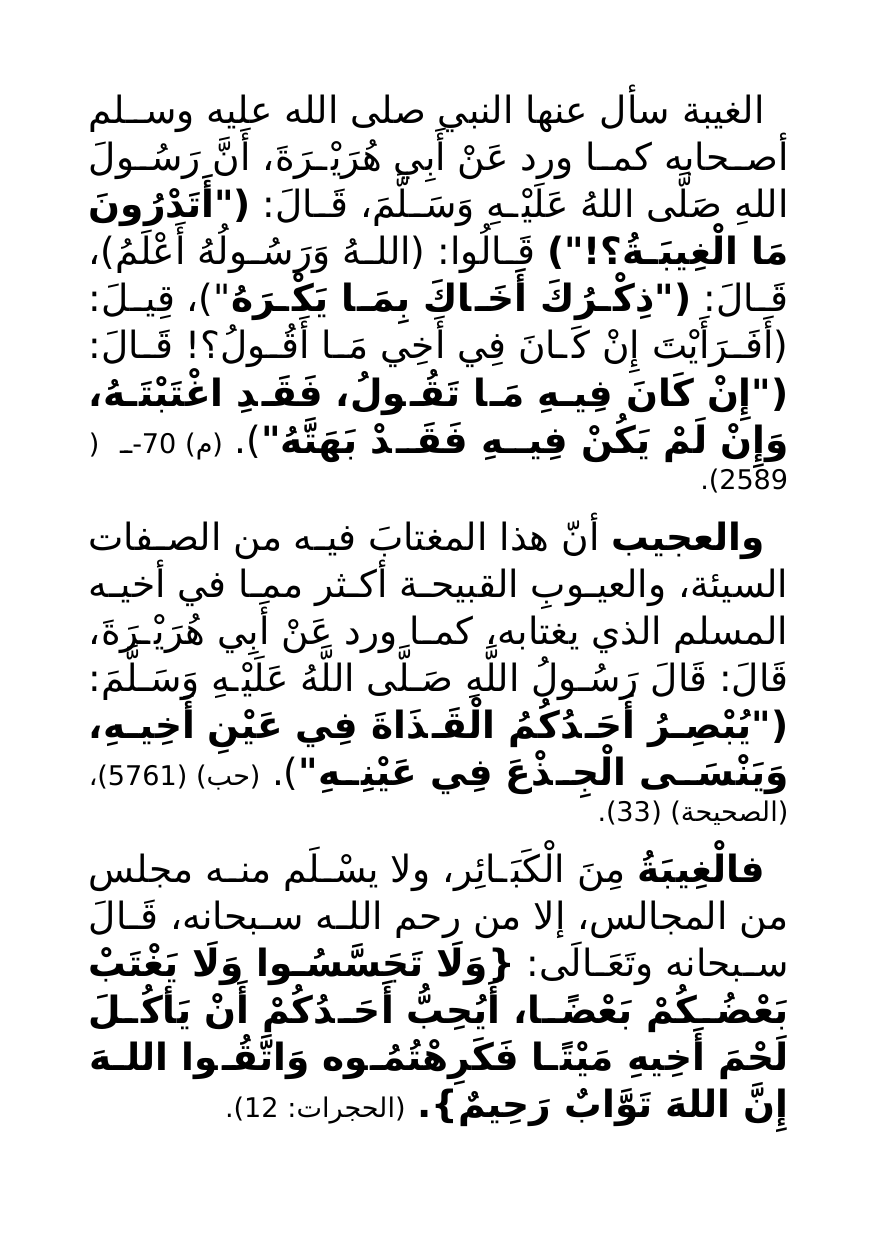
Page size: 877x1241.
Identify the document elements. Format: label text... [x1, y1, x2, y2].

text الغيبة سأل عنها النبي صلى الله عليه وسلم أصحابه كما ورد عَنْ أَبِي هُرَيْرَةَ، أَنَّ رَسُولَ اللهِ صَلَّى اللهُ عَلَيْهِ وَسَلَّمَ، قَالَ: ("أَتَدْرُونَ مَا الْغِيبَةُ؟!") قَالُوا: (اللهُ وَرَسُولُهُ أَعْلَمُ)، قَالَ: ("ذِكْرُكَ أَخَاكَ بِمَا يَكْرَهُ")، قِيلَ: (أَفَرَأَيْتَ إِنْ كَانَ فِي أَخِي مَا أَقُولُ؟! قَالَ: ("إِنْ كَانَ فِيهِ مَا تَقُولُ، فَقَدِ اغْتَبْتَهُ، وَإِنْ لَمْ يَكُنْ فِيهِ فَقَدْ بَهَتَّهُ"). (م) 70- (2589). [89, 89, 788, 496]
text والعجيب أنّ هذا المغتابَ فيه من الصفات السيئة، والعيوبِ القبيحة أكثر مما في أخيه المسلم الذي يغتابه، كما ورد عَنْ أَبِي هُرَيْرَةَ، قَالَ: قَالَ رَسُولُ اللَّهِ صَلَّى اللَّهُ عَلَيْهِ وَسَلَّمَ: ("يُبْصِرُ أَحَدُكُمُ الْقَذَاةَ فِي عَيْنِ أَخِيهِ، وَيَنْسَى الْجِذْعَ فِي عَيْنِهِ"). (حب) (5761)، (الصحيحة) (33). [89, 515, 788, 828]
text فالْغِيبَةُ مِنَ الْكَبَائِر، ولا يسْلَم منه مجلس من المجالس، إلا من رحم الله سبحانه، قَالَ سبحانه وتَعَالَى: {وَلَا تَجَسَّسُوا وَلَا يَغْتَبْ بَعْضُكُمْ بَعْضًا، أَيُحِبُّ أَحَدُكُمْ أَنْ يَأكُلَ لَحْمَ أَخِيهِ مَيْتًا فَكَرِهْتُمُوه وَاتَّقُوا اللهَ إِنَّ اللهَ تَوَّابٌ رَحِيمٌ}. (الحجرات: 12). [89, 847, 788, 1126]
